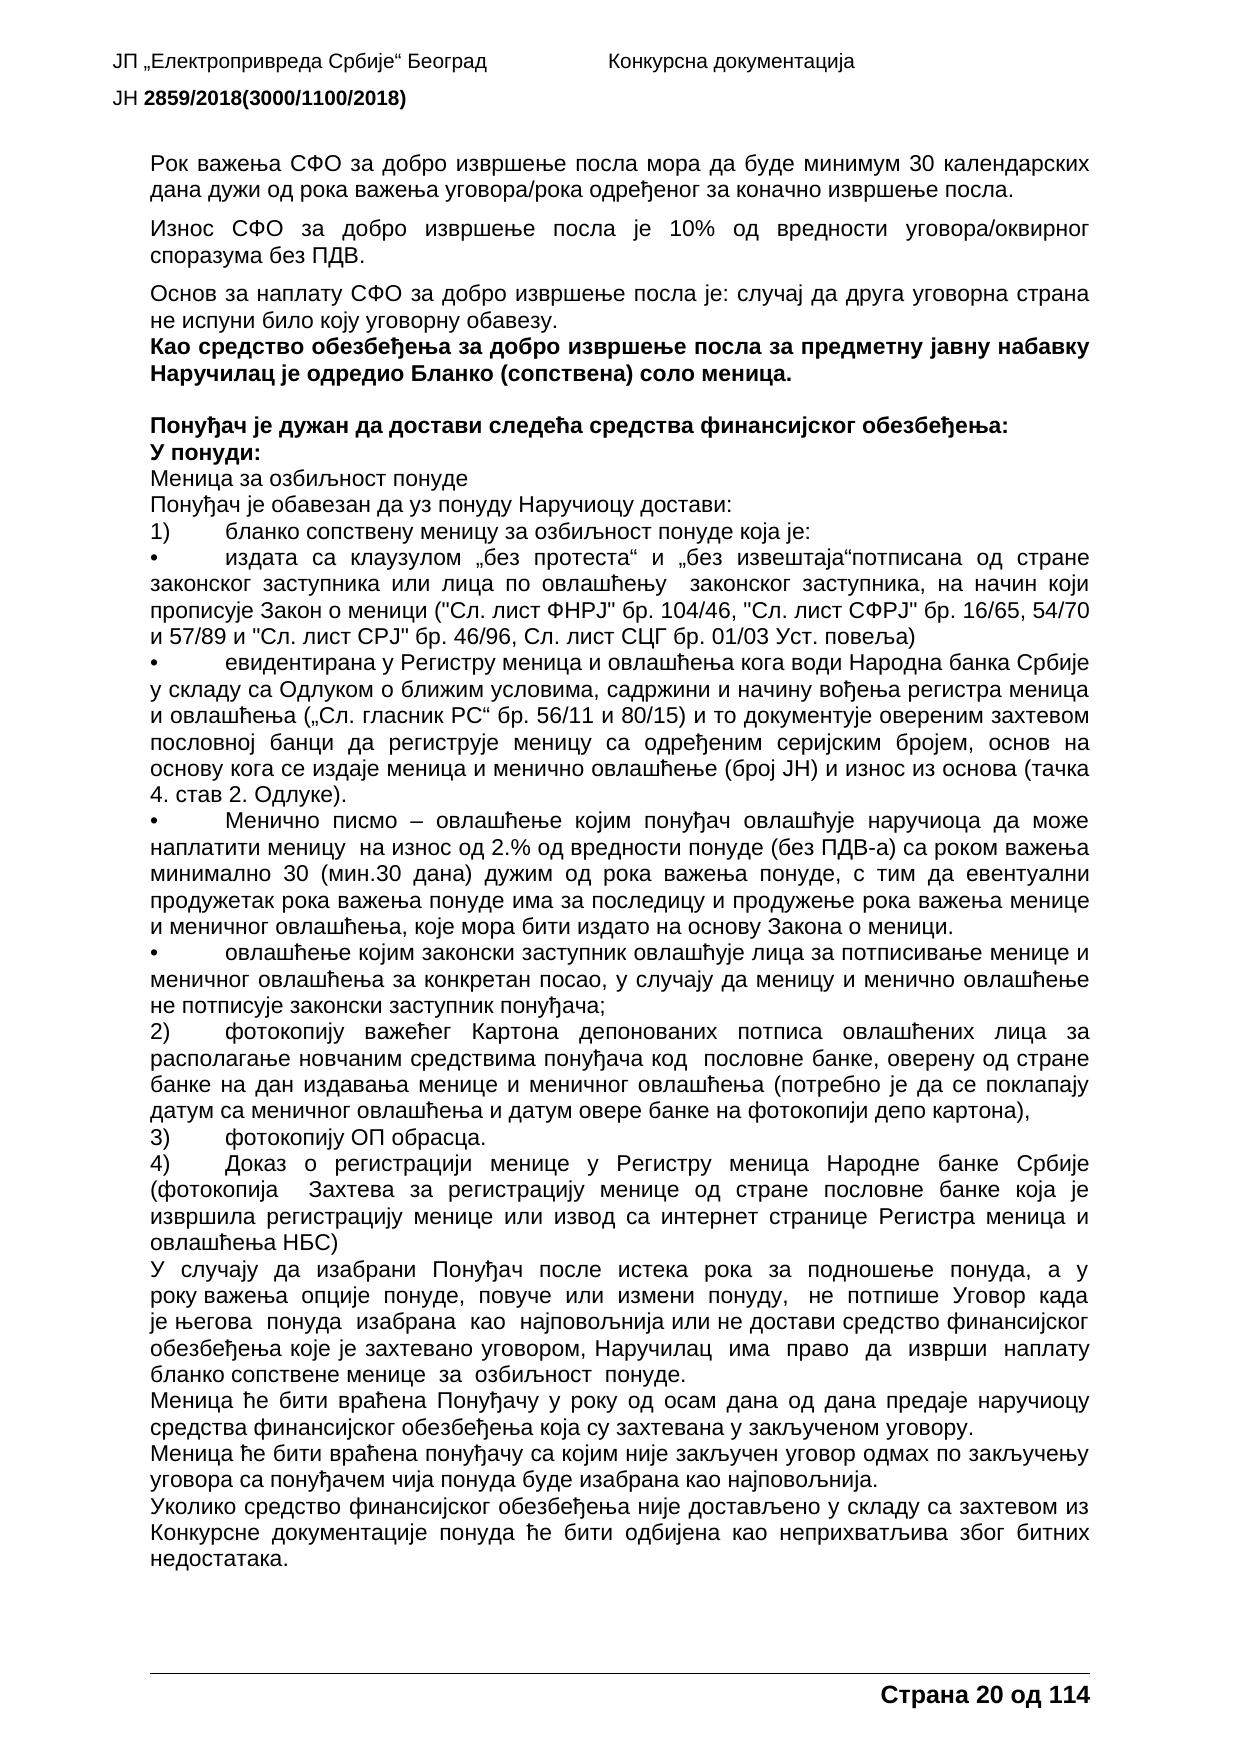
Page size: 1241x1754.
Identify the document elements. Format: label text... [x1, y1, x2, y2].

text • Менично писмо – овлашћење којим понуђач овлашћује наручиоца да може наплатити меницу на износ од 2.% од вредности понуде (без ПДВ-а) са роком важења минимално 30 (мин.30 дана) дужим од рока важења понуде, с тим да евентуални продужетак рока важења понуде има за последицу и продужење рока важења менице и меничног овлашћења, које мора бити издато на основу Закона о меници. [150, 807, 1090, 939]
text • издата са клаузулом „без протеста“ и „без извештаја“потписана од стране законског заступника или лица по овлашћењу законског заступника, на начин који прописује Закон о меници ("Сл. лист ФНРЈ" бр. 104/46, "Сл. лист СФРЈ" бр. 16/65, 54/70 и 57/89 и "Сл. лист СРЈ" бр. 46/96, Сл. лист СЦГ бр. 01/03 Уст. повеља) [150, 544, 1090, 649]
text Уколико средство финансијског обезбеђења није достављено у складу са захтевом из Конкурсне документације понуда ће бити одбијена као неприхватљива због битних недостатака. [150, 1493, 1090, 1572]
text У понуди: [150, 438, 1090, 465]
text Понуђач је обавезан да уз понуду Наручиоцу достави: [150, 491, 1090, 518]
text Меница ће бити враћена Понуђачу у року од осам дана од дана предаје наручиоцу средства финансијског обезбеђења која су захтевана у закљученом уговору. [150, 1387, 1090, 1440]
text • овлашћење којим законски заступник овлашћује лица за потписивање менице и меничног овлашћења за конкретан посао, у случају да меницу и менично овлашћење не потписује законски заступник понуђача; [150, 939, 1090, 1018]
text 1) бланко сопствену меницу за озбиљност понуде која је: [150, 518, 1090, 544]
text • евидентирана у Регистру меница и овлашћења кога води Народна банка Србије у складу са Одлуком о ближим условима, садржини и начину вођења регистра меница и овлашћења („Сл. гласник РС“ бр. 56/11 и 80/15) и то документује овереним захтевом пословној банци да региструје меницу са одређеним серијским бројем, основ на основу кога се издаје меница и менично овлашћење (број ЈН) и износ из основа (тачка 4. став 2. Одлуке). [150, 649, 1090, 807]
text Меница за озбиљност понуде [150, 465, 1090, 491]
text У случају да изабрани Понуђач после истека рока за подношење понуда, а у року важења опције понуде, повуче или измени понуду, не потпише Уговор када је његова понуда изабрана као најповољнија или не достави средство финансијског обезбеђења које је захтевано уговором, Наручилац има право да изврши наплату бланко сопствене менице за озбиљност понуде. [150, 1256, 1090, 1387]
text Понуђач је дужан да достави следећа средства финансијског обезбеђења: [150, 412, 1090, 438]
text Износ СФО за добро извршење посла је 10% од вредности уговора/оквирног споразума без ПДВ. [150, 215, 1090, 268]
text 3) фотокопију ОП обрасца. [150, 1124, 1090, 1150]
text Меница ће бити враћена понуђачу са којим није закључен уговор одмах по закључењу уговора са понуђачем чија понуда буде изабрана као најповољнија. [150, 1440, 1090, 1493]
text 4) Доказ о регистрацији менице у Регистру меница Народне банке Србије (фотокопија Захтева за регистрацију менице од стране пословне банке која је извршила регистрацију менице или извод са интернет странице Регистра меница и овлашћења НБС) [150, 1150, 1090, 1256]
text 2) фотокопију важећег Картона депонованих потписа овлашћених лица за располагање новчаним средствима понуђача код пословне банке, оверену од стране банке на дан издавања менице и меничног овлашћења (потребно је да се поклапају датум са меничног овлашћења и датум овере банке на фотокопији депо картона), [150, 1018, 1090, 1124]
text Рок важења СФО за добро извршење посла мора да буде минимум 30 календарских дана дужи од рока важења уговора/рока одређеног за коначно извршење посла. [150, 150, 1090, 203]
text Као средство обезбеђења за добро извршење посла за предметну јавну набавку Наручилац је одредио Бланко (сопствена) соло меница. [150, 333, 1090, 386]
text Основ за наплату СФО за добро извршење посла је: случај да друга уговорна страна не испуни било коју уговорну обавезу. [150, 280, 1090, 333]
